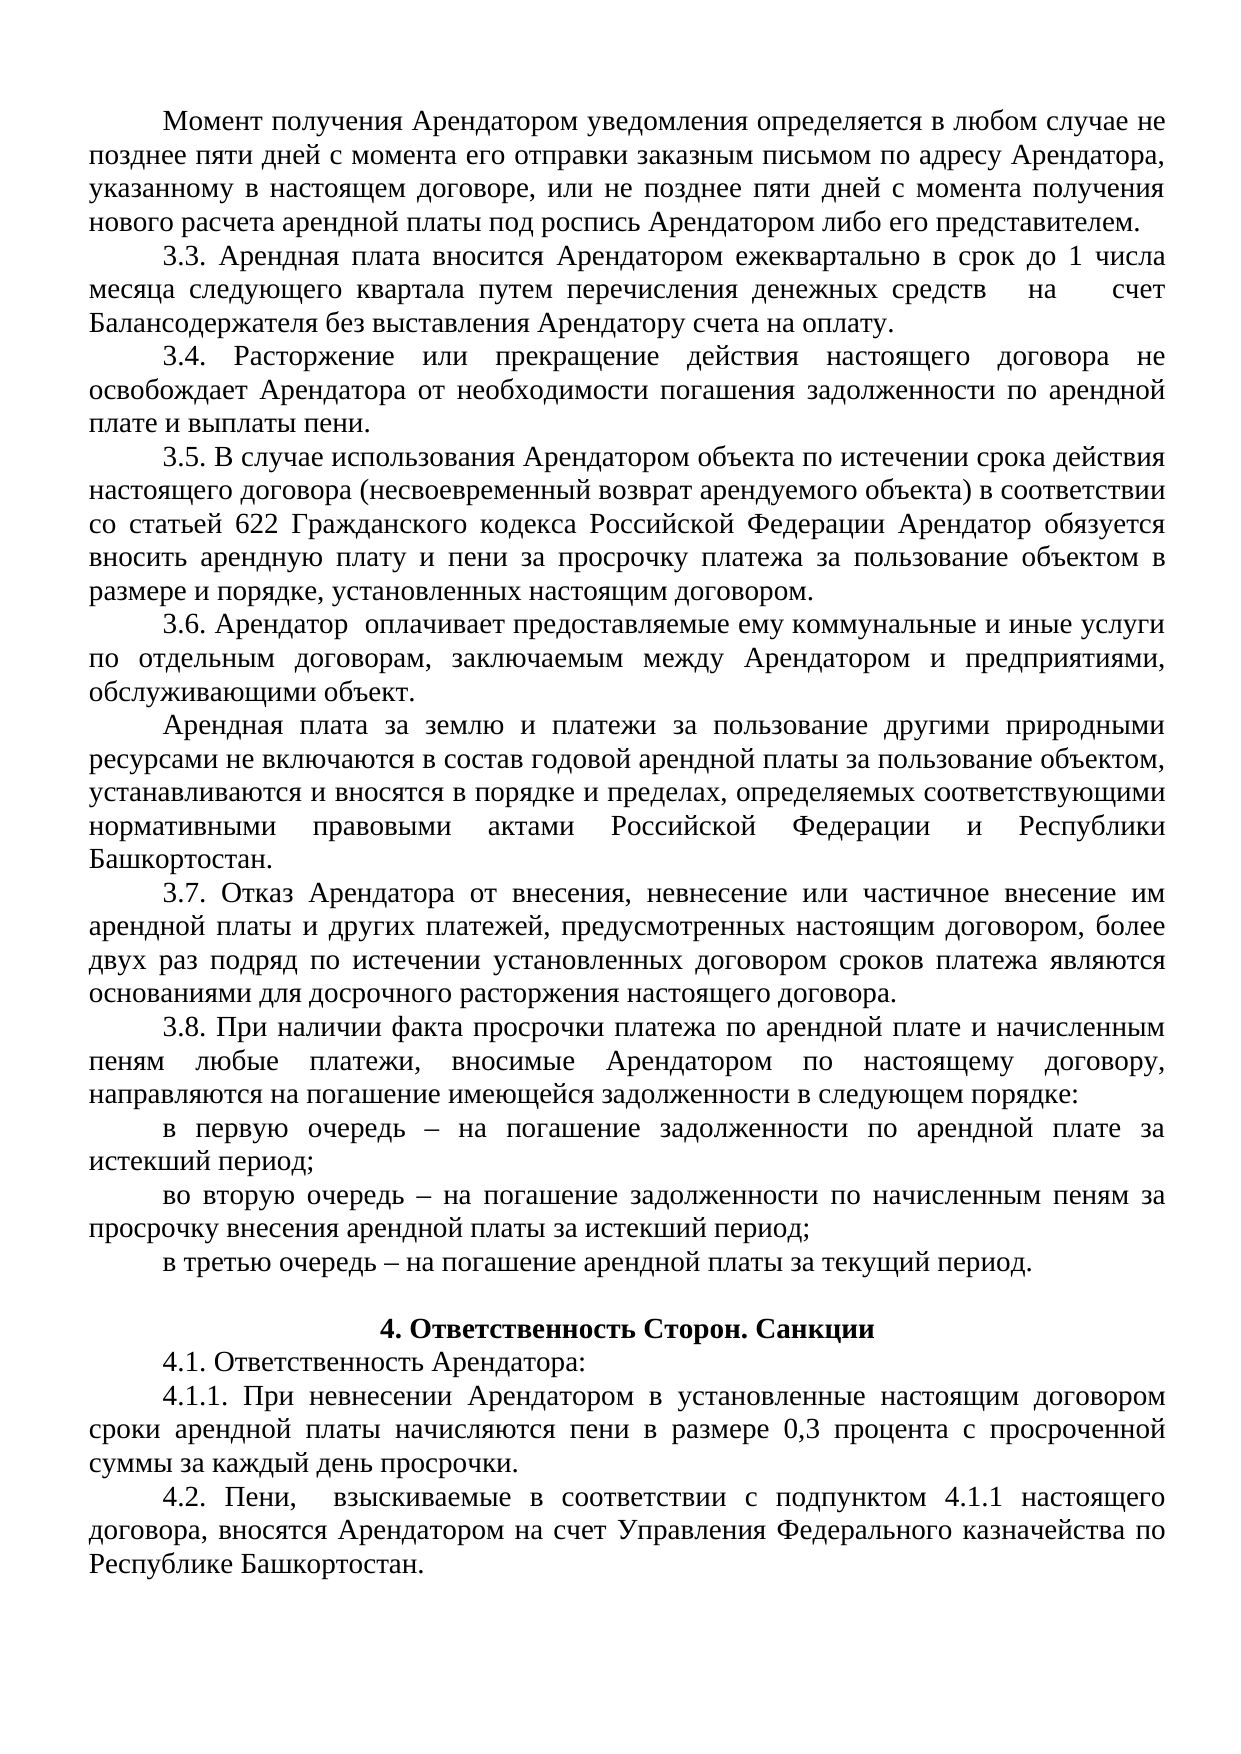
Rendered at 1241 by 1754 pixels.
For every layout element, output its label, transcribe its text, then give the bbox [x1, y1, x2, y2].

text Арендная плата за землю и платежи за пользование другими природными ресурсами не включаются в состав годовой арендной платы за пользование объектом, устанавливаются и вносятся в порядке и пределах, определяемых соответствующими нормативными правовыми актами Российской Федерации и Республики Башкортостан. [89, 707, 1166, 875]
text 3.3. Арендная плата вносится Арендатором ежеквартально в срок до 1 числа месяца следующего квартала путем перечисления денежных средств на счет Балансодержателя без выставления Арендатору счета на оплату. [89, 238, 1166, 338]
text 4.2. Пени, взыскиваемые в соответствии с подпунктом 4.1.1 настоящего договора, вносятся Арендатором на счет Управления Федерального казначейства по Республике Башкортостан. [89, 1479, 1166, 1579]
text 3.4. Расторжение или прекращение действия настоящего договора не освобождает Арендатора от необходимости погашения задолженности по арендной плате и выплаты пени. [89, 338, 1166, 439]
text Момент получения Арендатором уведомления определяется в любом случае не позднее пяти дней с момента его отправки заказным письмом по адресу Арендатора, указанному в настоящем договоре, или не позднее пяти дней с момента получения нового расчета арендной платы под роспись Арендатором либо его представителем. [89, 103, 1166, 238]
text 4. Ответственность Сторон. Санкции [89, 1311, 1166, 1344]
text 4.1. Ответственность Арендатора: [89, 1344, 1166, 1378]
text 3.5. В случае использования Арендатором объекта по истечении срока действия настоящего договора (несвоевременный возврат арендуемого объекта) в соответствии со статьей 622 Гражданского кодекса Российской Федерации Арендатор обязуется вносить арендную плату и пени за просрочку платежа за пользование объектом в размере и порядке, установленных настоящим договором. [89, 439, 1166, 607]
text 3.7. Отказ Арендатора от внесения, невнесение или частичное внесение им арендной платы и других платежей, предусмотренных настоящим договором, более двух раз подряд по истечении установленных договором сроков платежа являются основаниями для досрочного расторжения настоящего договора. [89, 875, 1166, 1009]
text в третью очередь – на погашение арендной платы за текущий период. [89, 1244, 1166, 1277]
text 4.1.1. При невнесении Арендатором в установленные настоящим договором сроки арендной платы начисляются пени в размере 0,3 процента с просроченной суммы за каждый день просрочки. [89, 1378, 1166, 1479]
text во вторую очередь – на погашение задолженности по начисленным пеням за просрочку внесения арендной платы за истекший период; [89, 1177, 1166, 1244]
text 3.6. Арендатор оплачивает предоставляемые ему коммунальные и иные услуги по отдельным договорам, заключаемым между Арендатором и предприятиями, обслуживающими объект. [89, 607, 1166, 707]
text в первую очередь – на погашение задолженности по арендной плате за истекший период; [89, 1110, 1166, 1177]
text 3.8. При наличии факта просрочки платежа по арендной плате и начисленным пеням любые платежи, вносимые Арендатором по настоящему договору, направляются на погашение имеющейся задолженности в следующем порядке: [89, 1009, 1166, 1110]
